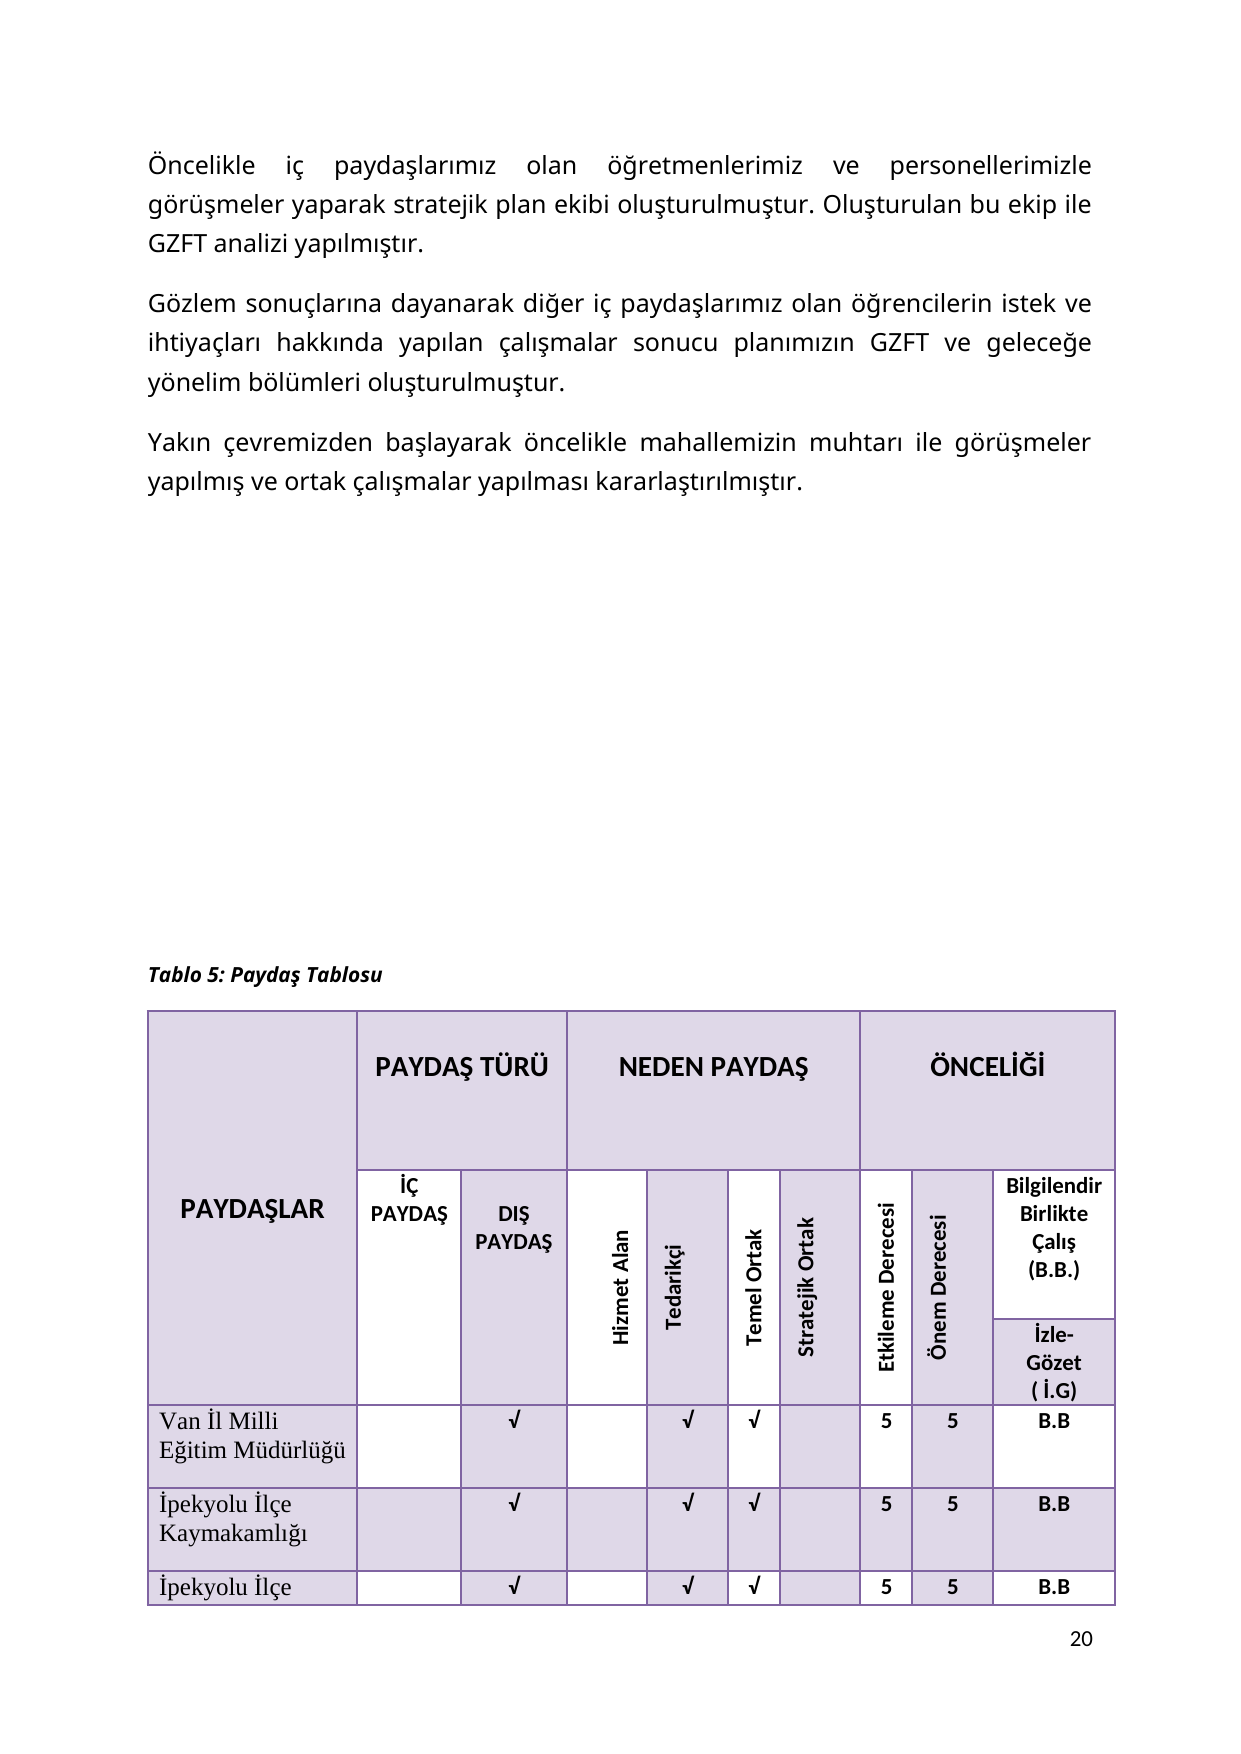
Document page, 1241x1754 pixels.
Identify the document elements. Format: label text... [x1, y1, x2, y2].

table_cell Temel Ortak [729, 1171, 779, 1404]
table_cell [149, 1572, 356, 1604]
text Gözlem sonuçlarına dayanarak diğer iç paydaşlarımız olan öğrencilerin istek ve ihtiyaçları hakkında yapılan çalışmalar sonucu planımızın GZFT ve geleceğe yönelim bölümleri oluşturulmuştur. [148, 286, 1093, 398]
table_cell 5 [861, 1489, 911, 1570]
table_cell 5 [913, 1572, 992, 1604]
table_cell Van İl Milli Eğitim Müdürlüğü [149, 1406, 356, 1487]
table_cell İpekyolu İlçe Kaymakamlığı [149, 1489, 356, 1570]
table_cell [781, 1572, 859, 1604]
table_cell √ [729, 1489, 779, 1570]
table_cell [568, 1489, 646, 1570]
table_cell Bilgilendir Birlikte Çalış (B.B.) [994, 1171, 1114, 1318]
table_cell İzle- Gözet ( İ.G) [994, 1320, 1114, 1404]
table_cell √ [462, 1406, 566, 1487]
table_cell [568, 1406, 646, 1487]
table_cell [358, 1572, 460, 1604]
table_cell İÇ PAYDAŞ [358, 1171, 460, 1404]
table_cell [781, 1406, 859, 1487]
table_cell Tedarikçi [648, 1171, 727, 1404]
table_cell B.B [994, 1406, 1114, 1487]
table_header PAYDAŞ TÜRÜ [358, 1012, 566, 1169]
list Tablo 5: Paydaş Tablosu [148, 961, 1093, 989]
table_cell Önem Derecesi [913, 1171, 992, 1404]
table_header NEDEN PAYDAŞ [568, 1012, 859, 1169]
table_cell √ [729, 1406, 779, 1487]
table_header ÖNCELİĞİ [861, 1012, 1114, 1169]
table_cell 5 [913, 1489, 992, 1570]
text Öncelikle iç paydaşlarımız olan öğretmenlerimiz ve personellerimizle görüşmeler yaparak stratejik plan ekibi oluşturulmuştur. Oluşturulan bu ekip ile GZFT analizi yapılmıştır. [148, 148, 1093, 260]
table_cell Etkileme Derecesi [861, 1171, 911, 1404]
table_cell 5 [861, 1572, 911, 1604]
table_cell 5 [913, 1406, 992, 1487]
table_cell √ [648, 1406, 727, 1487]
table_cell 5 [861, 1406, 911, 1487]
table_cell Stratejik Ortak [781, 1171, 859, 1404]
table_cell B.B [994, 1489, 1114, 1570]
table_cell Hizmet Alan [568, 1171, 646, 1404]
table_cell √ [648, 1572, 727, 1604]
table_cell √ [462, 1572, 566, 1604]
table_cell [568, 1572, 646, 1604]
table_cell √ [462, 1489, 566, 1570]
table_cell B.B [994, 1572, 1114, 1604]
table_header PAYDAŞLAR [149, 1012, 356, 1404]
table_cell [358, 1406, 460, 1487]
table_cell [358, 1489, 460, 1570]
table_cell √ [648, 1489, 727, 1570]
table_cell [781, 1489, 859, 1570]
text Yakın çevremizden başlayarak öncelikle mahallemizin muhtarı ile görüşmeler yapılmış ve ortak çalışmalar yapılması kararlaştırılmıştır. [148, 424, 1093, 497]
table_cell √ [729, 1572, 779, 1604]
table_cell DIŞ PAYDAŞ [462, 1171, 566, 1404]
